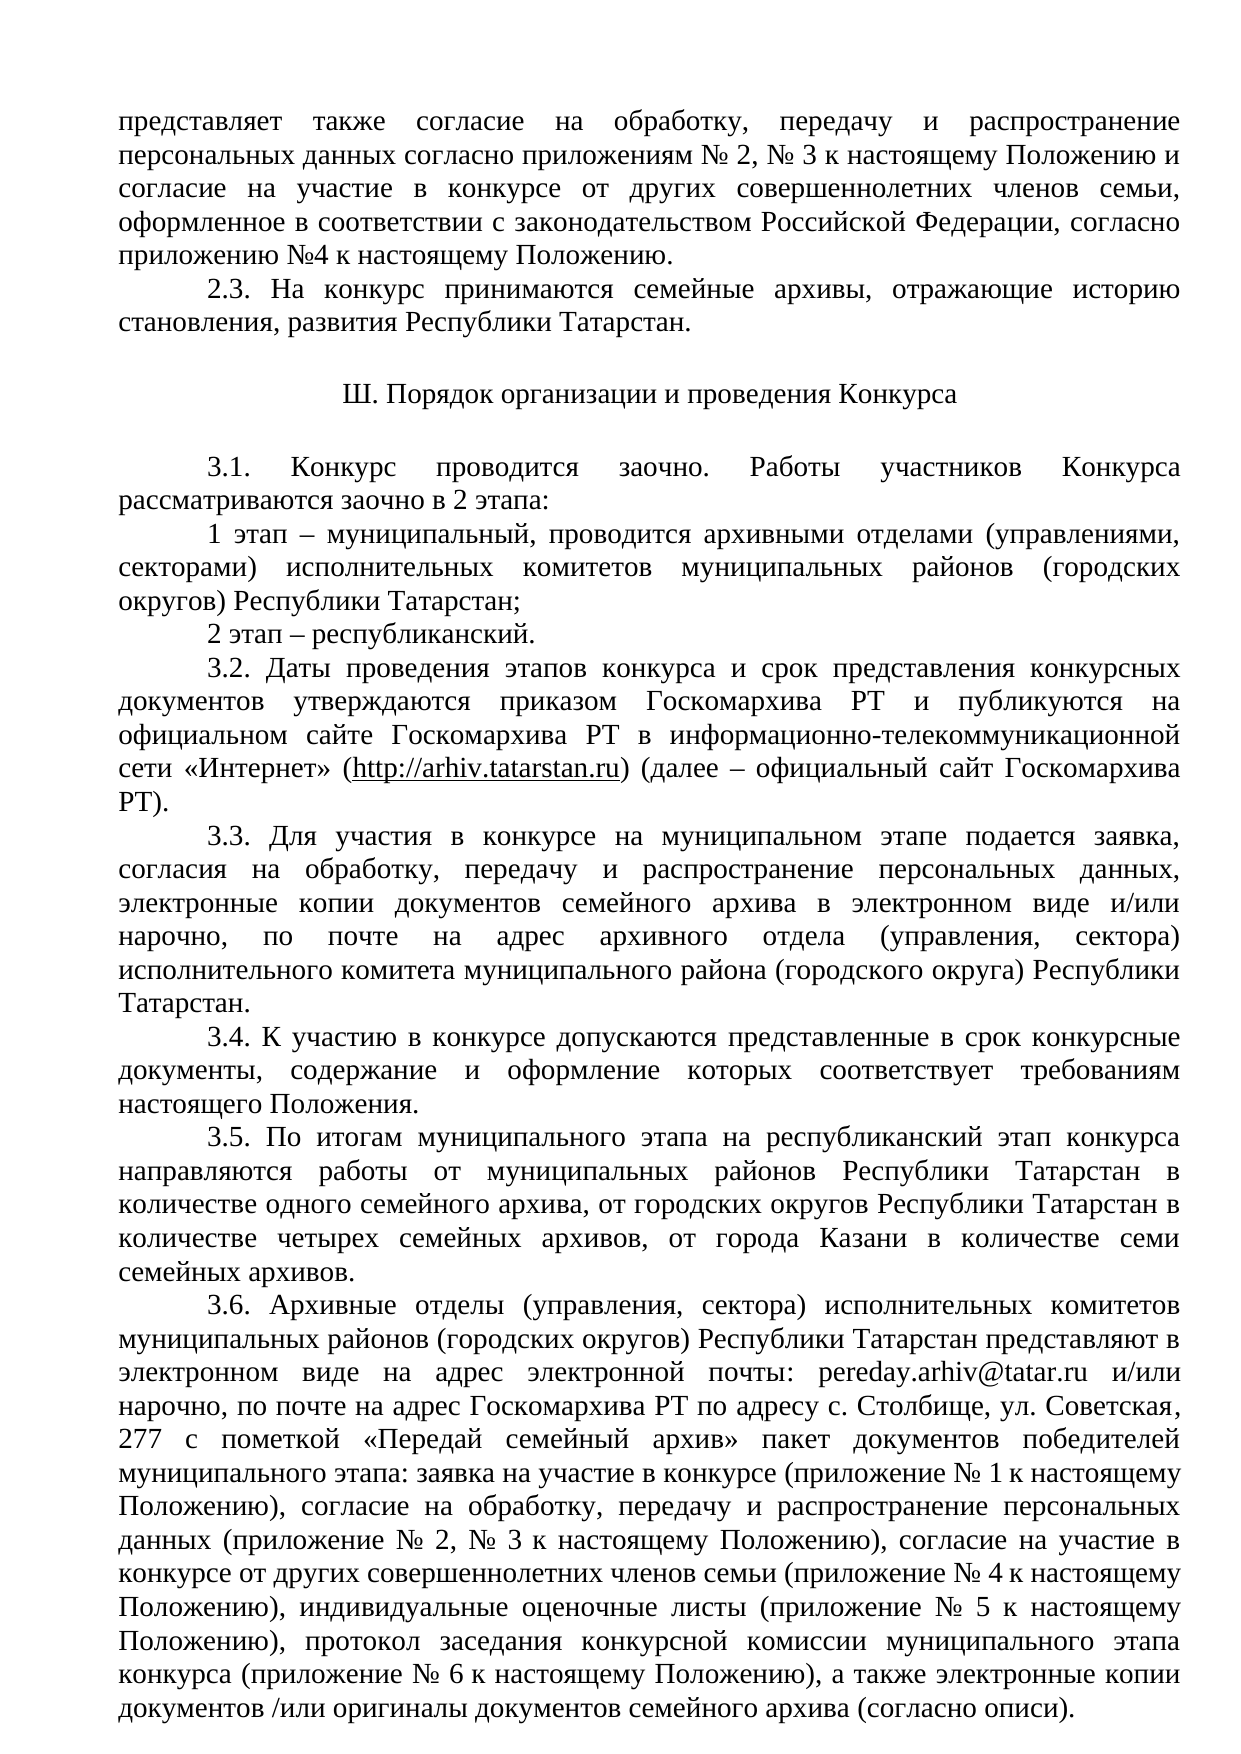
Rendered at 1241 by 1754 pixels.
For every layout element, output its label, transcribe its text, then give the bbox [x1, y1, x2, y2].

list 1 этап – муниципальный, проводится архивными отделами (управлениями, секторами) исполнительных комитетов муниципальных районов (городских округов) Республики Татарстан; [118, 516, 1181, 616]
list 3.3. Для участия в конкурсе на муниципальном этапе подается заявка, согласия на обработку, передачу и распространение персональных данных, электронные копии документов семейного архива в электронном виде и/или нарочно, по почте на адрес архивного отдела (управления, сектора) исполнительного комитета муниципального района (городского округа) Республики Татарстан. [118, 818, 1181, 1019]
list 3.6. Архивные отделы (управления, сектора) исполнительных комитетов муниципальных районов (городских округов) Республики Татарстан представляют в электронном виде на адрес электронной почты: pereday.arhiv@tatar.ru и/или нарочно, по почте на адрес Госкомархива РТ по адресу с. Столбище, ул. Советская, 277 с пометкой «Передай семейный архив» пакет документов победителей муниципального этапа: заявка на участие в конкурсе (приложение № 1 к настоящему Положению), согласие на обработку, передачу и распространение персональных данных (приложение № 2, № 3 к настоящему Положению), согласие на участие в конкурсе от других совершеннолетних членов семьи (приложение № 4 к настоящему Положению), индивидуальные оценочные листы (приложение № 5 к настоящему Положению), протокол заседания конкурсной комиссии муниципального этапа конкурса (приложение № 6 к настоящему Положению), а также электронные копии документов /или оригиналы документов семейного архива (согласно описи). [118, 1287, 1181, 1723]
list 3.2. Даты проведения этапов конкурса и срок представления конкурсных документов утверждаются приказом Госкомархива РТ и публикуются на официальном сайте Госкомархива РТ в информационно-телекоммуникационной сети «Интернет» (http://arhiv.tatarstan.ru) (далее – официальный сайт Госкомархива РТ). [118, 650, 1181, 818]
text Ш. Порядок организации и проведения Конкурса [118, 377, 1181, 410]
list 3.5. По итогам муниципального этапа на республиканский этап конкурса направляются работы от муниципальных районов Республики Татарстан в количестве одного семейного архива, от городских округов Республики Татарстан в количестве четырех семейных архивов, от города Казани в количестве семи семейных архивов. [118, 1119, 1181, 1287]
list 3.4. К участию в конкурсе допускаются представленные в срок конкурсные документы, содержание и оформление которых соответствует требованиям настоящего Положения. [118, 1019, 1181, 1119]
list 3.1. Конкурс проводится заочно. Работы участников Конкурса рассматриваются заочно в 2 этапа: [118, 449, 1181, 516]
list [118, 103, 1181, 271]
list 2.3. На конкурс принимаются семейные архивы, отражающие историю становления, развития Республики Татарстан. [118, 271, 1181, 338]
list 2 этап – республиканский. [118, 616, 1181, 650]
